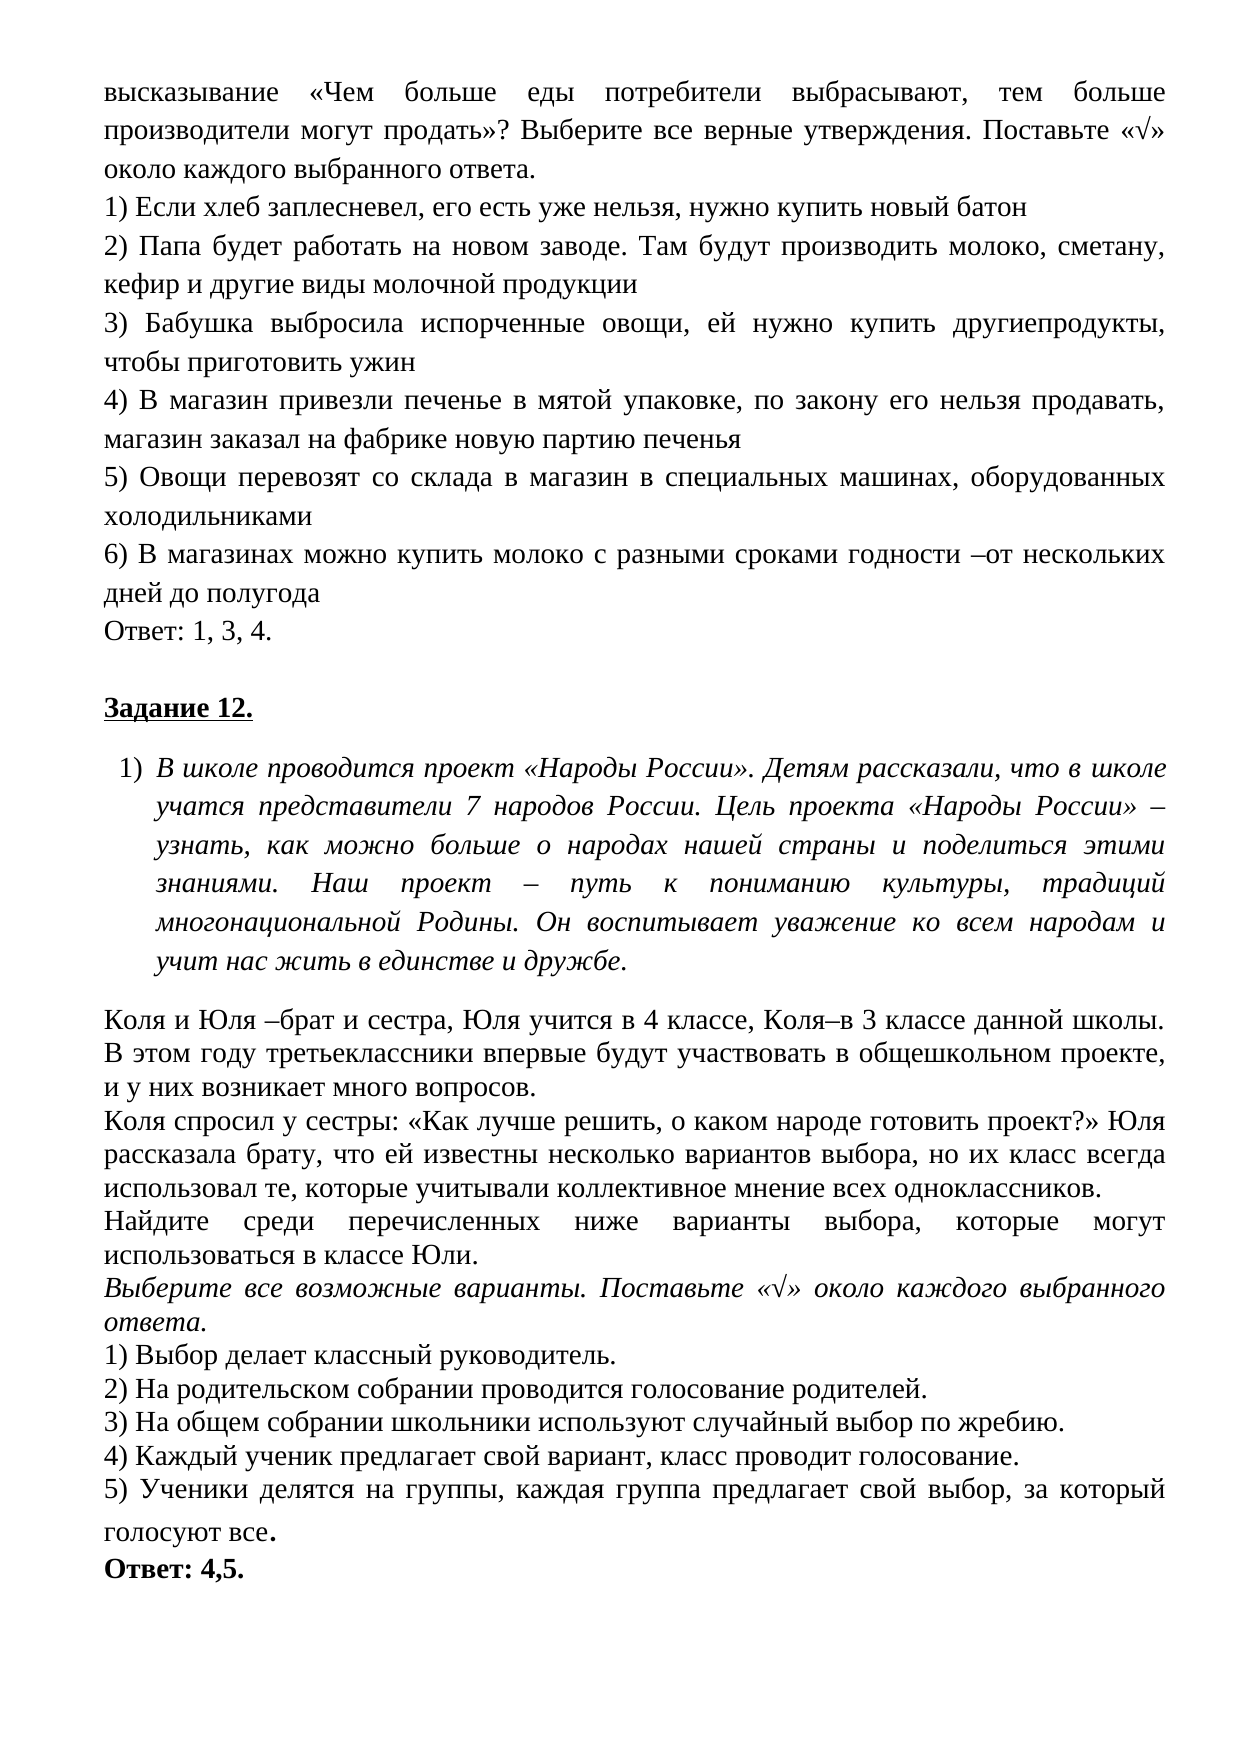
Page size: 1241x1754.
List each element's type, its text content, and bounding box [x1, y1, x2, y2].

text 5) Ученики делятся на группы, каждая группа предлагает свой выбор, за который голосуют все. [103, 1472, 1167, 1551]
text 4) В магазин привезли печенье в мятой упаковке, по закону его нельзя продавать, магазин заказал на фабрике новую партию печенья [103, 382, 1167, 454]
text Ответ: 4,5. [103, 1551, 1167, 1584]
text 2) На родительском собрании проводится голосование родителей. [103, 1371, 1167, 1404]
text 1) Если хлеб заплесневел, его есть уже нельзя, нужно купить новый батон [103, 189, 1167, 223]
text 3) На общем собрании школьники используют случайный выбор по жребию. [103, 1404, 1167, 1438]
text 3) Бабушка выбросила испорченные овощи, ей нужно купить другиепродукты, чтобы приготовить ужин [103, 305, 1167, 377]
text 6) В магазинах можно купить молоко с разными сроками годности –от нескольких дней до полугода [103, 536, 1167, 608]
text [103, 74, 1167, 184]
text Найдите среди перечисленных ниже варианты выбора, которые могут использоваться в классе Юли. [103, 1203, 1167, 1270]
text 5) Овощи перевозят со склада в магазин в специальных машинах, оборудованных холодильниками [103, 459, 1167, 531]
text Ответ: 1, 3, 4. [103, 613, 1167, 647]
text 4) Каждый ученик предлагает свой вариант, класс проводит голосование. [103, 1438, 1167, 1472]
text Коля и Юля –брат и сестра, Юля учится в 4 классе, Коля–в 3 классе данной школы. В этом году третьеклассники впервые будут участвовать в общешкольном проекте, и у них возникает много вопросов. [103, 1002, 1167, 1103]
text 2) Папа будет работать на новом заводе. Там будут производить молоко, сметану, кефир и другие виды молочной продукции [103, 228, 1167, 300]
text Задание 12. [103, 691, 1167, 724]
text 1) Выбор делает классный руководитель. [103, 1337, 1167, 1371]
list В школе проводится проект «Народы России». Детям рассказали, что в школе учатся представители 7 народов России. Цель проекта «Народы России» –узнать, как можно больше о народах нашей страны и поделиться этими знаниями. Наш проект – путь к пониманию культуры, традиций многонациональной Родины. Он воспитывает уважение ко всем народам и учит нас жить в единстве и дружбе. [118, 750, 1167, 976]
text Выберите все возможные варианты. Поставьте «√» около каждого выбранного ответа. [103, 1270, 1167, 1337]
text Коля спросил у сестры: «Как лучше решить, о каком народе готовить проект?» Юля рассказала брату, что ей известны несколько вариантов выбора, но их класс всегда использовал те, которые учитывали коллективное мнение всех одноклассников. [103, 1103, 1167, 1203]
